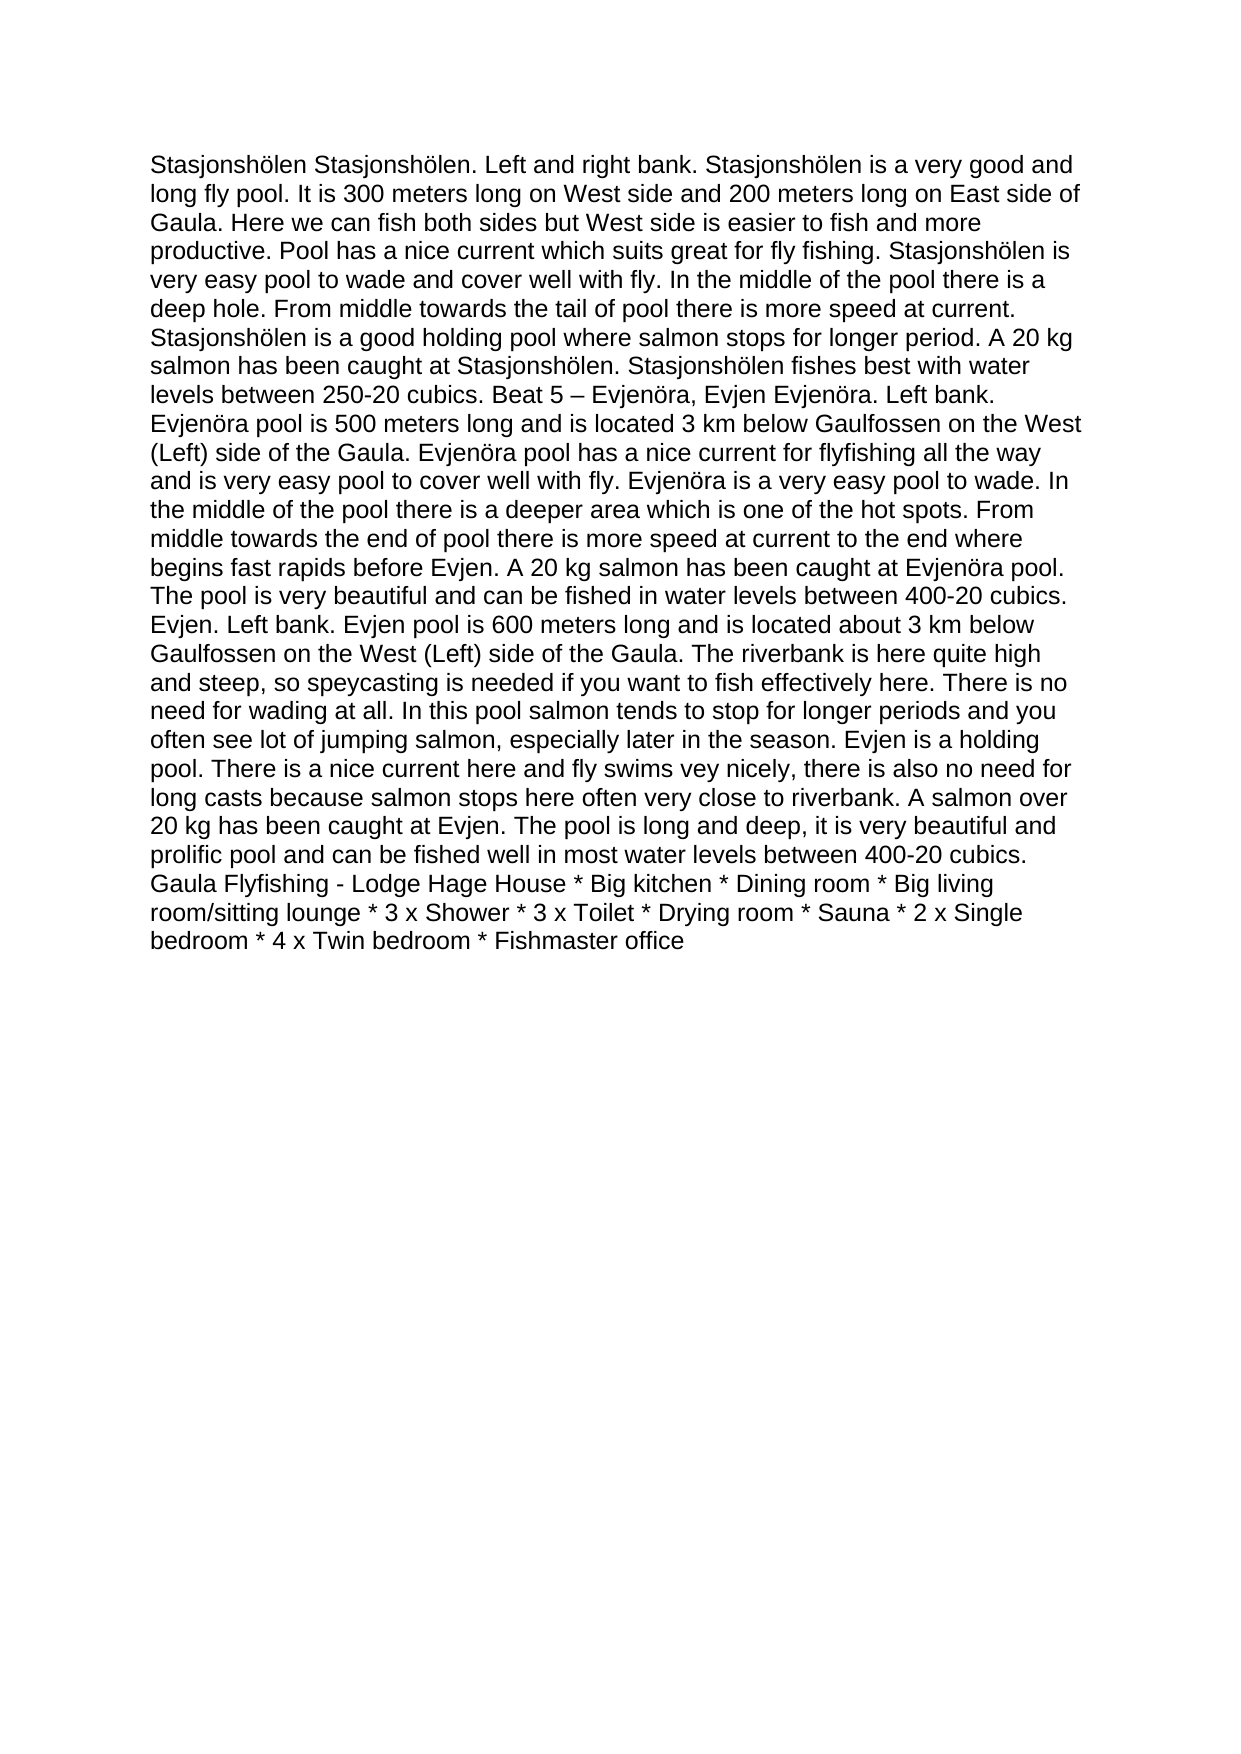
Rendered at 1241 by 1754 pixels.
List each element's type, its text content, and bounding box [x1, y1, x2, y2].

text Stasjonshölen Stasjonshölen. Left and right bank. Stasjonshölen is a very good and long fly pool. It is 300 meters long on West side and 200 meters long on East side of Gaula. Here we can fish both sides but West side is easier to fish and more productive. Pool has a nice current which suits great for fly fishing. Stasjonshölen is very easy pool to wade and cover well with fly. In the middle of the pool there is a deep hole. From middle towards the tail of pool there is more speed at current. Stasjonshölen is a good holding pool where salmon stops for longer period. A 20 kg salmon has been caught at Stasjonshölen. Stasjonshölen fishes best with water levels between 250-20 cubics. Beat 5 – Evjenöra, Evjen Evjenöra. Left bank. Evjenöra pool is 500 meters long and is located 3 km below Gaulfossen on the West (Left) side of the Gaula. Evjenöra pool has a nice current for flyfishing all the way and is very easy pool to cover well with fly. Evjenöra is a very easy pool to wade. In the middle of the pool there is a deeper area which is one of the hot spots. From middle towards the end of pool there is more speed at current to the end where begins fast rapids before Evjen. A 20 kg salmon has been caught at Evjenöra pool. The pool is very beautiful and can be fished in water levels between 400-20 cubics. Evjen. Left bank. Evjen pool is 600 meters long and is located about 3 km below Gaulfossen on the West (Left) side of the Gaula. The riverbank is here quite high and steep, so speycasting is needed if you want to fish effectively here. There is no need for wading at all. In this pool salmon tends to stop for longer periods and you often see lot of jumping salmon, especially later in the season. Evjen is a holding pool. There is a nice current here and fly swims vey nicely, there is also no need for long casts because salmon stops here often very close to riverbank. A salmon over 20 kg has been caught at Evjen. The pool is long and deep, it is very beautiful and prolific pool and can be fished well in most water levels between 400-20 cubics. Gaula Flyfishing - Lodge Hage House * Big kitchen * Dining room * Big living room/sitting lounge * 3 x Shower * 3 x Toilet * Drying room * Sauna * 2 x Single bedroom * 4 x Twin bedroom * Fishmaster office [150, 150, 1090, 955]
